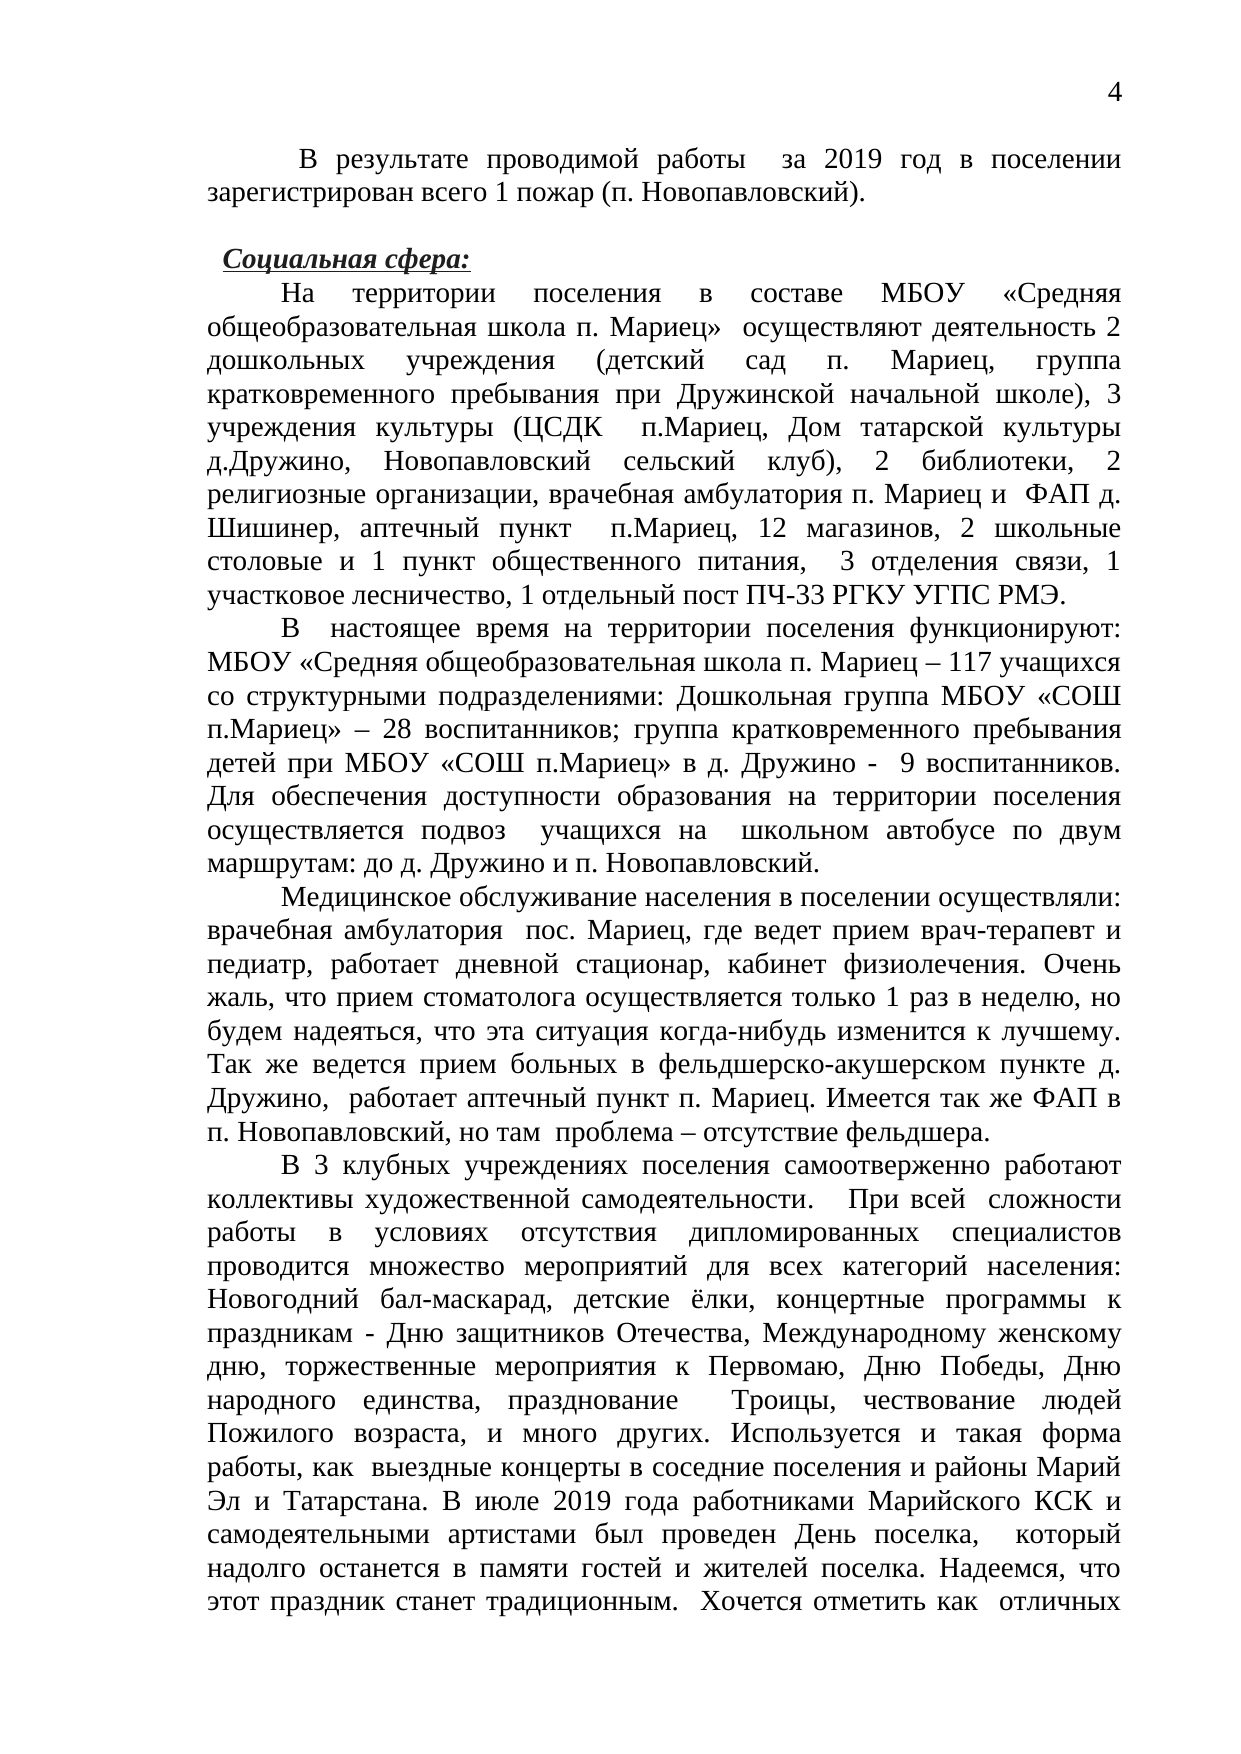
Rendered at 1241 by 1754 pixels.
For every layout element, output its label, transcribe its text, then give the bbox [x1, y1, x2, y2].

text В результате проводимой работы за 2019 год в поселении зарегистрирован всего 1 пожар (п. Новопавловский). [207, 141, 1122, 208]
text Социальная сфера: [207, 242, 1122, 275]
text На территории поселения в составе МБОУ «Средняя общеобразовательная школа п. Мариец» осуществляют деятельность 2 дошкольных учреждения (детский сад п. Мариец, группа кратковременного пребывания при Дружинской начальной школе), 3 учреждения культуры (ЦСДК п.Мариец, Дом татарской культуры д.Дружино, Новопавловский сельский клуб), 2 библиотеки, 2 религиозные организации, врачебная амбулатория п. Мариец и ФАП д. Шишинер, аптечный пункт п.Мариец, 12 магазинов, 2 школьные столовые и 1 пункт общественного питания, 3 отделения связи, 1 участковое лесничество, 1 отдельный пост ПЧ-33 РГКУ УГПС РМЭ. [207, 275, 1122, 611]
text В настоящее время на территории поселения функционируют: МБОУ «Средняя общеобразовательная школа п. Мариец – 117 учащихся со структурными подразделениями: Дошкольная группа МБОУ «СОШ п.Мариец» – 28 воспитанников; группа кратковременного пребывания детей при МБОУ «СОШ п.Мариец» в д. Дружино - 9 воспитанников. Для обеспечения доступности образования на территории поселения осуществляется подвоз учащихся на школьном автобусе по двум маршрутам: до д. Дружино и п. Новопавловский. [207, 611, 1122, 644]
text В настоящее время на территории поселения функционируют: МБОУ «Средняя общеобразовательная школа п. Мариец – 117 учащихся со структурными подразделениями: Дошкольная группа МБОУ «СОШ п.Мариец» – 28 воспитанников; группа кратковременного пребывания детей при МБОУ «СОШ п.Мариец» в д. Дружино - 9 воспитанников. Для обеспечения доступности образования на территории поселения осуществляется подвоз учащихся на школьном автобусе по двум маршрутам: до д. Дружино и п. Новопавловский. [207, 678, 1122, 879]
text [207, 1147, 1122, 1617]
title Медицинское обслуживание населения в поселении осуществляли: врачебная амбулатория пос. Мариец, где ведет прием врач-терапевт и педиатр, работает дневной стационар, кабинет физиолечения. Очень жаль, что прием стоматолога осуществляется только 1 раз в неделю, но будем надеяться, что эта ситуация когда-нибудь изменится к лучшему. Так же ведется прием больных в фельдшерско-акушерском пункте д. Дружино, работает аптечный пункт п. Мариец. Имеется так же ФАП в п. Новопавловский, но там проблема – отсутствие фельдшера. [207, 879, 1122, 1147]
